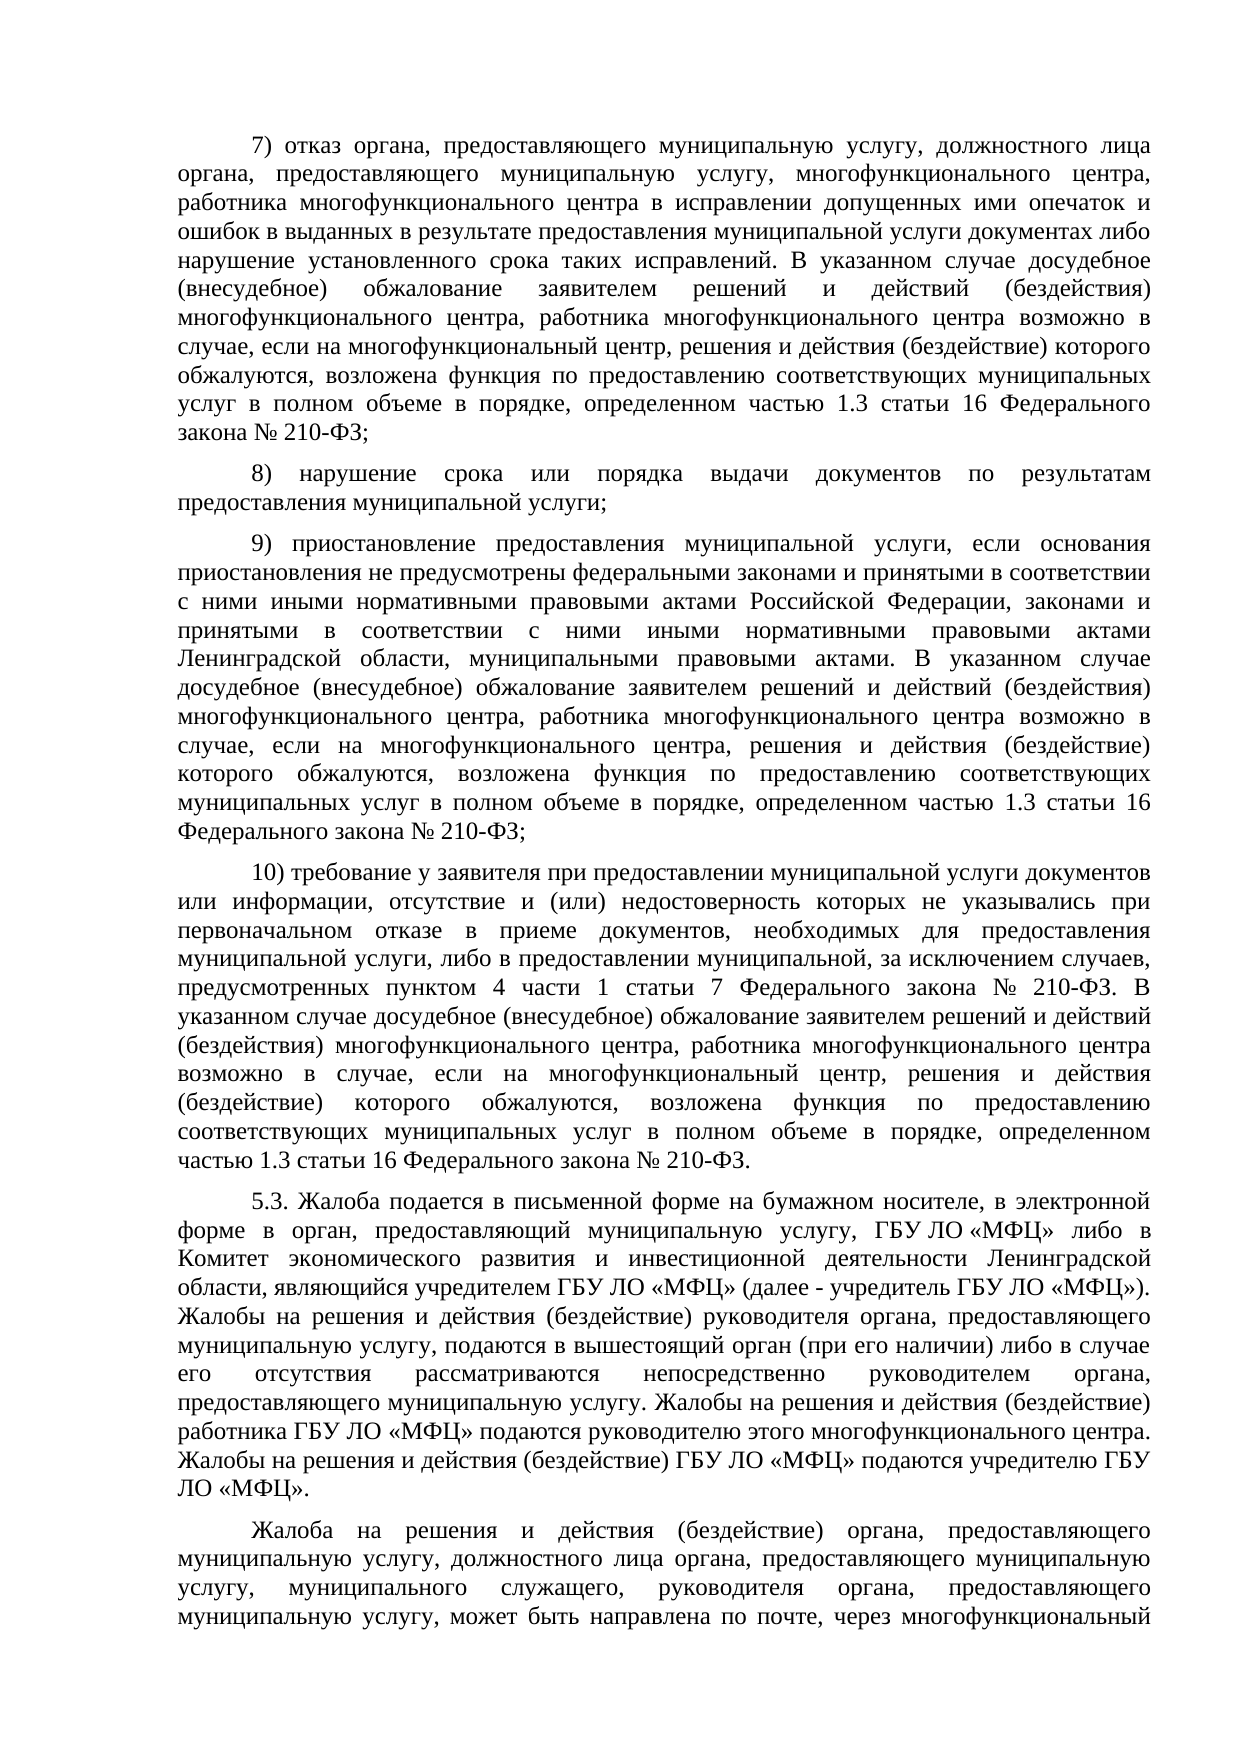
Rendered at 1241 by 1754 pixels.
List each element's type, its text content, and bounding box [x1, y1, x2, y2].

text 9) приостановление предоставления муниципальной услуги, если основания приостановления не предусмотрены федеральными законами и принятыми в соответствии с ними иными нормативными правовыми актами Российской Федерации, законами и принятыми в соответствии с ними иными нормативными правовыми актами Ленинградской области, муниципальными правовыми актами. В указанном случае досудебное (внесудебное) обжалование заявителем решений и действий (бездействия) многофункционального центра, работника многофункционального центра возможно в случае, если на многофункционального центра, решения и действия (бездействие) которого обжалуются, возложена функция по предоставлению соответствующих муниципальных услуг в полном объеме в порядке, определенном частью 1.3 статьи 16 Федерального закона № 210-ФЗ; [177, 528, 1152, 845]
text 5.3. Жалоба подается в письменной форме на бумажном носителе, в электронной форме в орган, предоставляющий муниципальную услугу, ГБУ ЛО «МФЦ» либо в Комитет экономического развития и инвестиционной деятельности Ленинградской области, являющийся учредителем ГБУ ЛО «МФЦ» (далее - учредитель ГБУ ЛО «МФЦ»). Жалобы на решения и действия (бездействие) руководителя органа, предоставляющего муниципальную услугу, подаются в вышестоящий орган (при его наличии) либо в случае его отсутствия рассматриваются непосредственно руководителем органа, предоставляющего муниципальную услугу. Жалобы на решения и действия (бездействие) работника ГБУ ЛО «МФЦ» подаются руководителю этого многофункционального центра. Жалобы на решения и действия (бездействие) ГБУ ЛО «МФЦ» подаются учредителю ГБУ ЛО «МФЦ». [177, 1186, 1152, 1502]
text 7) отказ органа, предоставляющего муниципальную услугу, должностного лица органа, предоставляющего муниципальную услугу, многофункционального центра, работника многофункционального центра в исправлении допущенных ими опечаток и ошибок в выданных в результате предоставления муниципальной услуги документах либо нарушение установленного срока таких исправлений. В указанном случае досудебное (внесудебное) обжалование заявителем решений и действий (бездействия) многофункционального центра, работника многофункционального центра возможно в случае, если на многофункциональный центр, решения и действия (бездействие) которого обжалуются, возложена функция по предоставлению соответствующих муниципальных услуг в полном объеме в порядке, определенном частью 1.3 статьи 16 Федерального закона № 210-ФЗ; [177, 130, 1152, 446]
text 10) требование у заявителя при предоставлении муниципальной услуги документов или информации, отсутствие и (или) недостоверность которых не указывались при первоначальном отказе в приеме документов, необходимых для предоставления муниципальной услуги, либо в предоставлении муниципальной, за исключением случаев, предусмотренных пунктом 4 части 1 статьи 7 Федерального закона № 210-ФЗ. В указанном случае досудебное (внесудебное) обжалование заявителем решений и действий (бездействия) многофункционального центра, работника многофункционального центра возможно в случае, если на многофункциональный центр, решения и действия (бездействие) которого обжалуются, возложена функция по предоставлению соответствующих муниципальных услуг в полном объеме в порядке, определенном частью 1.3 статьи 16 Федерального закона № 210-ФЗ. [177, 857, 1152, 1173]
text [177, 1515, 1152, 1630]
text 8) нарушение срока или порядка выдачи документов по результатам предоставления муниципальной услуги; [177, 458, 1152, 516]
